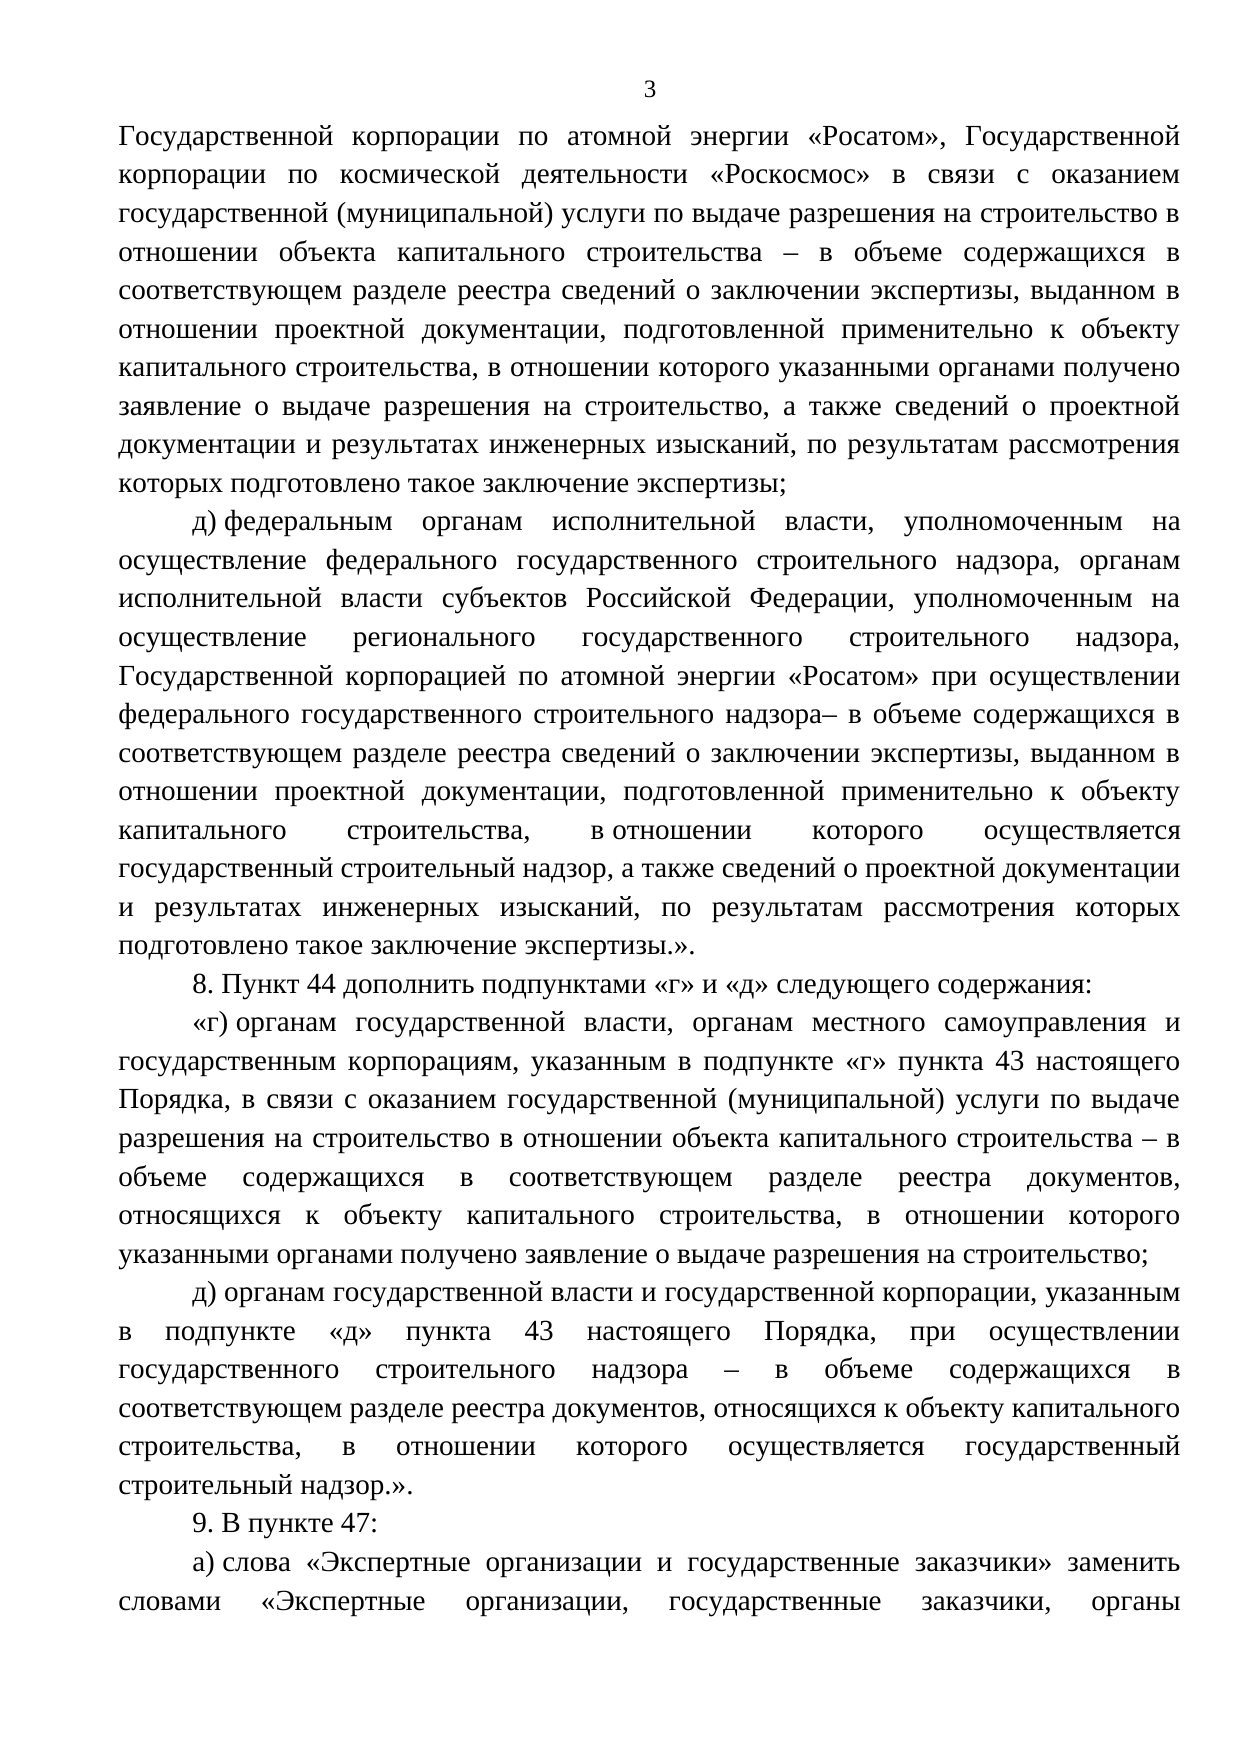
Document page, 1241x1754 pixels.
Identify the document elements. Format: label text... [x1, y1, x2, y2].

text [118, 118, 1181, 498]
text «г) органам государственной власти, органам местного самоуправления и государственным корпорациям, указанным в подпункте «г» пункта 43 настоящего Порядка, в связи с оказанием государственной (муниципальной) услуги по выдаче разрешения на строительство в отношении объекта капитального строительства – в объеме содержащихся в соответствующем разделе реестра документов, относящихся к объекту капитального строительства, в отношении которого указанными органами получено заявление о выдаче разрешения на строительство; [118, 1004, 1181, 1269]
text 8. Пункт 44 дополнить подпунктами «г» и «д» следующего содержания: [118, 966, 1181, 999]
text д) федеральным органам исполнительной власти, уполномоченным на осуществление федерального государственного строительного надзора, органам исполнительной власти субъектов Российской Федерации, уполномоченным на осуществление регионального государственного строительного надзора, Государственной корпорацией по атомной энергии «Росатом» при осуществлении федерального государственного строительного надзора– в объеме содержащихся в соответствующем разделе реестра сведений о заключении экспертизы, выданном в отношении проектной документации, подготовленной применительно к объекту капитального строительства, в отношении которого осуществляется государственный строительный надзор, а также сведений о проектной документации и результатах инженерных изысканий, по результатам рассмотрения которых подготовлено такое заключение экспертизы.». [118, 503, 1181, 961]
text 9. В пункте 47: [118, 1506, 1181, 1539]
text д) органам государственной власти и государственной корпорации, указанным в подпункте «д» пункта 43 настоящего Порядка, при осуществлении государственного строительного надзора – в объеме содержащихся в соответствующем разделе реестра документов, относящихся к объекту капитального строительства, в отношении которого осуществляется государственный строительный надзор.». [118, 1274, 1181, 1501]
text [118, 1544, 1181, 1616]
